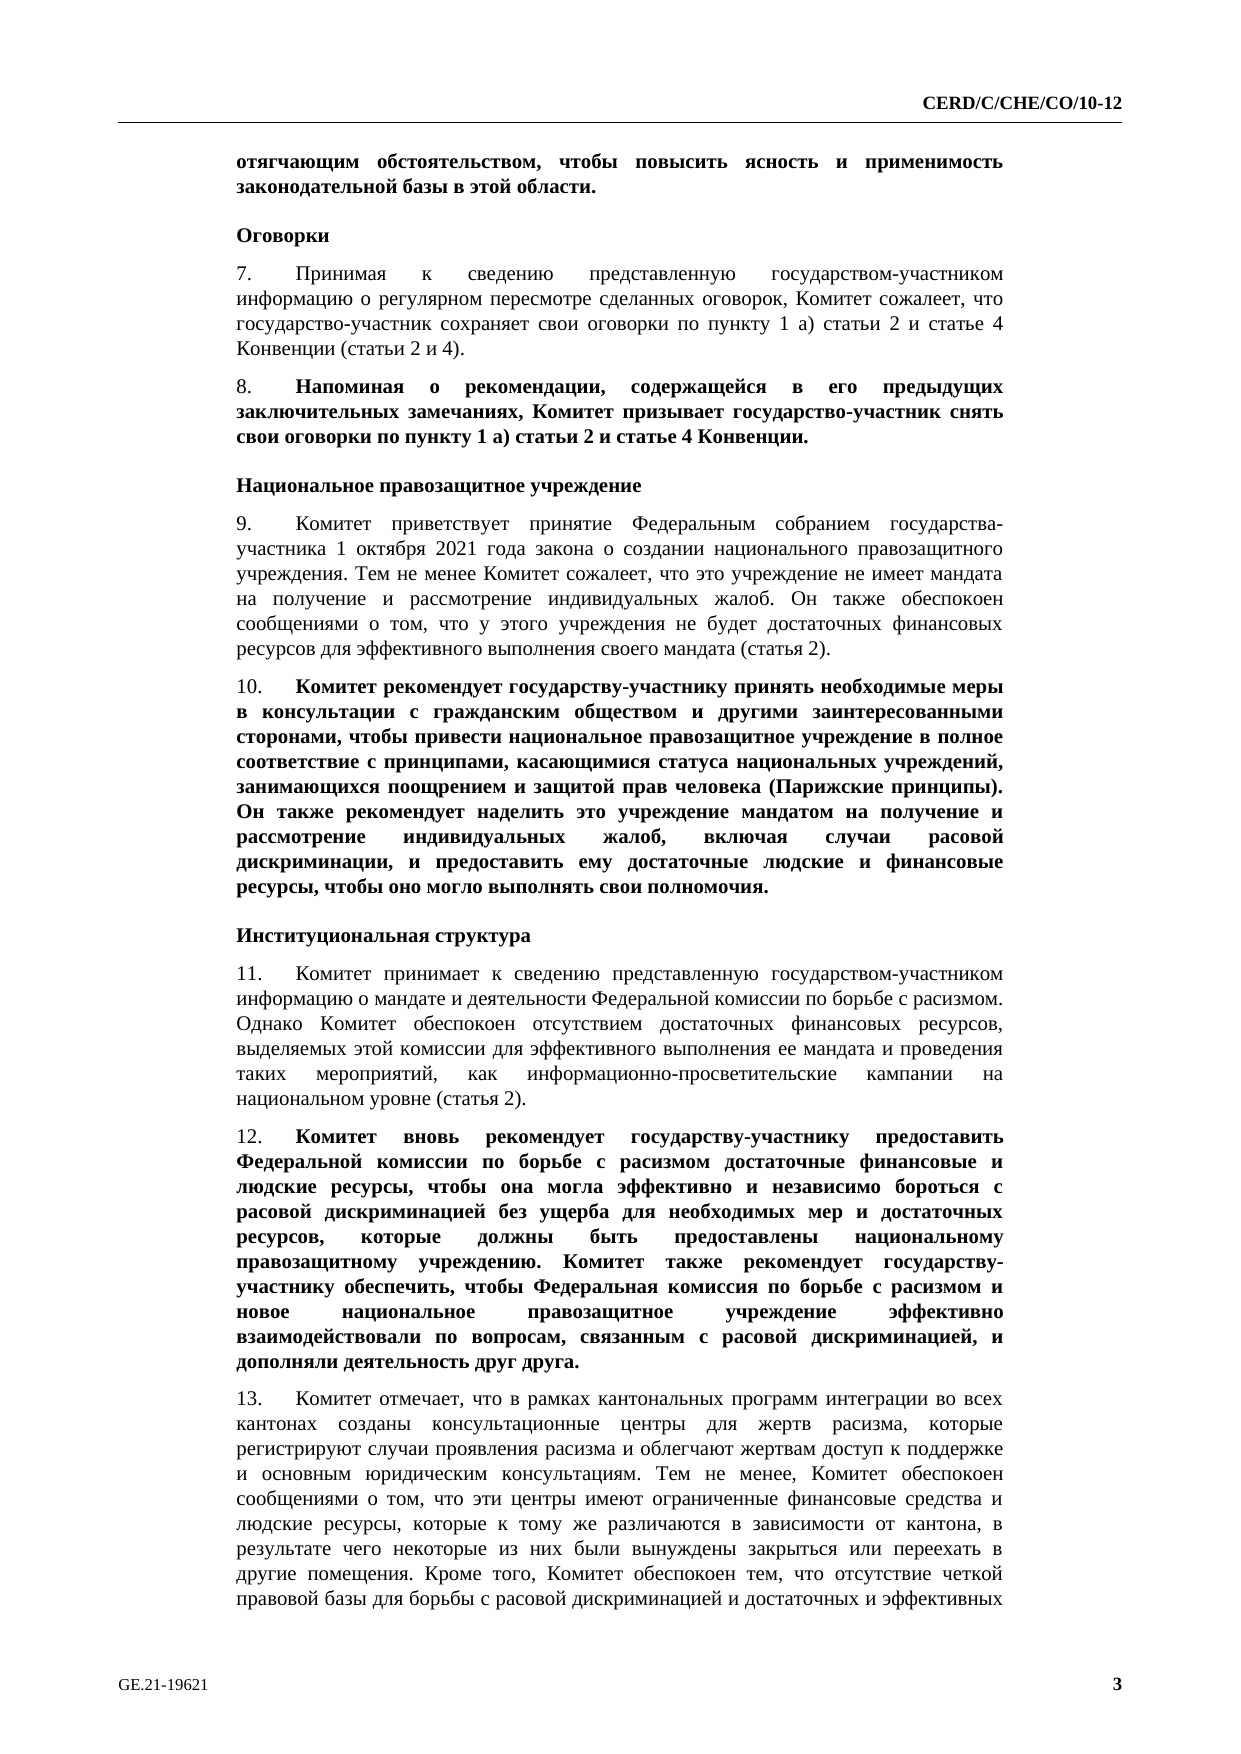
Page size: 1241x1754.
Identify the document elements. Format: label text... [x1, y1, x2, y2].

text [236, 1385, 1004, 1610]
text 12. Комитет вновь рекомендует государству-участнику предоставить Федеральной комиссии по борьбе с расизмом достаточные финансовые и людские ресурсы, чтобы она могла эффективно и независимо бороться с расовой дискриминацией без ущерба для необходимых мер и достаточных ресурсов, которые должны быть предоставлены национальному правозащитному учреждению. Комитет также рекомендует государству-участнику обеспечить, чтобы Федеральная комиссия по борьбе с расизмом и новое национальное правозащитное учреждение эффективно взаимодействовали по вопросам, связанным с расовой дискриминацией, и дополняли деятельность друг друга. [236, 1123, 1004, 1373]
text 8. Напоминая о рекомендации, содержащейся в его предыдущих заключительных замечаниях, Комитет призывает государство-участник снять свои оговорки по пункту 1 а) статьи 2 и статье 4 Конвенции. [236, 373, 1004, 448]
text Национальное правозащитное учреждение [118, 473, 1004, 498]
text Оговорки [118, 223, 1004, 248]
text 9. Комитет приветствует принятие Федеральным собранием государства-участника 1 октября 2021 года закона о создании национального правозащитного учреждения. Тем не менее Комитет сожалеет, что это учреждение не имеет мандата на получение и рассмотрение индивидуальных жалоб. Он также обеспокоен сообщениями о том, что у этого учреждения не будет достаточных финансовых ресурсов для эффективного выполнения своего мандата (статья 2). [236, 510, 1004, 660]
text Институциональная структура [118, 923, 1004, 948]
text 7. Принимая к сведению представленную государством-участником информацию о регулярном пересмотре сделанных оговорок, Комитет сожалеет, что государство-участник сохраняет свои оговорки по пункту 1 а) статьи 2 и статье 4 Конвенции (статьи 2 и 4). [236, 260, 1004, 360]
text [236, 148, 1004, 198]
text 11. Комитет принимает к сведению представленную государством-участником информацию о мандате и деятельности Федеральной комиссии по борьбе с расизмом. Однако Комитет обеспокоен отсутствием достаточных финансовых ресурсов, выделяемых этой комиссии для эффективного выполнения ее мандата и проведения таких мероприятий, как информационно-просветительские кампании на национальном уровне (статья 2). [236, 960, 1004, 1110]
text 10. Комитет рекомендует государству-участнику принять необходимые меры в консультации с гражданским обществом и другими заинтересованными сторонами, чтобы привести национальное правозащитное учреждение в полное соответствие с принципами, касающимися статуса национальных учреждений, занимающихся поощрением и защитой прав человека (Парижские принципы). Он также рекомендует наделить это учреждение мандатом на получение и рассмотрение индивидуальных жалоб, включая случаи расовой дискриминации, и предоставить ему достаточные людские и финансовые ресурсы, чтобы оно могло выполнять свои полномочия. [236, 673, 1004, 898]
